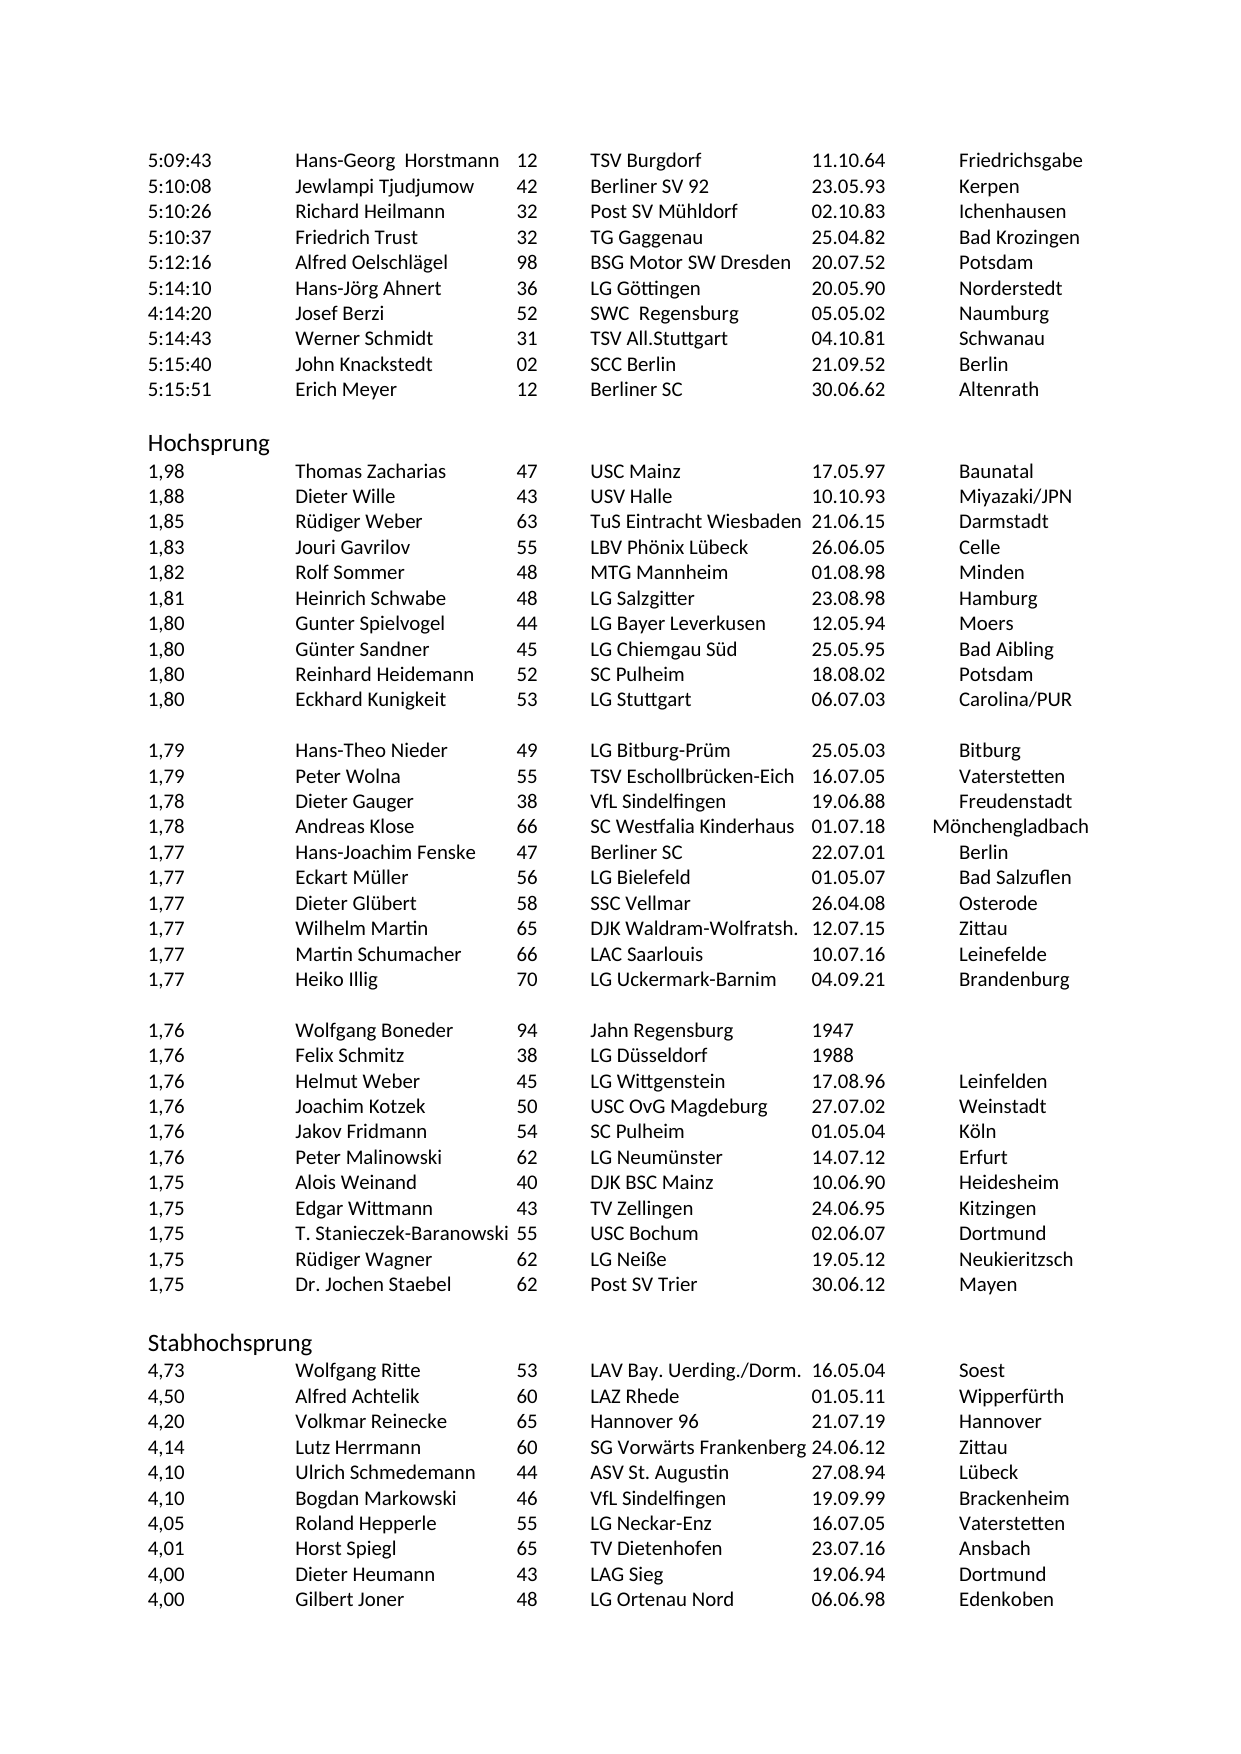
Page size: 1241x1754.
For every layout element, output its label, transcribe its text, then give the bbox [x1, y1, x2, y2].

text 1,78 Dieter Gauger 38 VfL Sindelfingen 19.06.88 Freudenstadt [148, 788, 1092, 814]
text 4,10 Ulrich Schmedemann 44 ASV St. Augustin 27.08.94 Lübeck [148, 1459, 1092, 1485]
text 1,80 Reinhard Heidemann 52 SC Pulheim 18.08.02 Potsdam [148, 661, 1092, 687]
text 4,00 Dieter Heumann 43 LAG Sieg 19.06.94 Dortmund [148, 1561, 1092, 1586]
text 1,75 Rüdiger Wagner 62 LG Neiße 19.05.12 Neukieritzsch [148, 1246, 1092, 1271]
text 1,77 Eckart Müller 56 LG Bielefeld 01.05.07 Bad Salzuflen [148, 864, 1092, 890]
text 1,76 Peter Malinowski 62 LG Neumünster 14.07.12 Erfurt [148, 1144, 1092, 1169]
text 1,85 Rüdiger Weber 63 TuS Eintracht Wiesbaden 21.06.15 Darmstadt [148, 509, 1092, 534]
text 1,80 Gunter Spielvogel 44 LG Bayer Leverkusen 12.05.94 Moers [148, 610, 1092, 636]
text 5:10:08 Jewlampi Tjudjumow 42 Berliner SV 92 23.05.93 Kerpen [148, 173, 1092, 198]
text 1,82 Rolf Sommer 48 MTG Mannheim 01.08.98 Minden [148, 559, 1092, 585]
text 5:14:10 Hans-Jörg Ahnert 36 LG Göttingen 20.05.90 Norderstedt [148, 275, 1092, 300]
text 1,79 Peter Wolna 55 TSV Eschollbrücken-Eich 16.07.05 Vaterstetten [148, 763, 1092, 788]
text 1,76 Joachim Kotzek 50 USC OvG Magdeburg 27.07.02 Weinstadt [148, 1093, 1092, 1119]
text 1,83 Jouri Gavrilov 55 LBV Phönix Lübeck 26.06.05 Celle [148, 534, 1092, 559]
text 1,80 Eckhard Kunigkeit 53 LG Stuttgart 06.07.03 Carolina/PUR [148, 687, 1092, 712]
text 5:10:37 Friedrich Trust 32 TG Gaggenau 25.04.82 Bad Krozingen [148, 224, 1092, 249]
text 4,50 Alfred Achtelik 60 LAZ Rhede 01.05.11 Wipperfürth [148, 1383, 1092, 1408]
text 5:10:26 Richard Heilmann 32 Post SV Mühldorf 02.10.83 Ichenhausen [148, 198, 1092, 224]
text 1,81 Heinrich Schwabe 48 LG Salzgitter 23.08.98 Hamburg [148, 585, 1092, 610]
text 5:14:43 Werner Schmidt 31 TSV All.Stuttgart 04.10.81 Schwanau [148, 326, 1092, 351]
text 1,75 Dr. Jochen Staebel 62 Post SV Trier 30.06.12 Mayen [148, 1271, 1092, 1297]
text 5:15:40 John Knackstedt 02 SCC Berlin 21.09.52 Berlin [148, 351, 1092, 376]
text 5:12:16 Alfred Oelschlägel 98 BSG Motor SW Dresden 20.07.52 Potsdam [148, 249, 1092, 275]
text Stabhochsprung [148, 1327, 1092, 1358]
text Hochsprung [148, 427, 1092, 458]
text 1,76 Wolfgang Boneder 94 Jahn Regensburg 1947 [148, 1017, 1092, 1042]
text 4,14 Lutz Herrmann 60 SG Vorwärts Frankenberg 24.06.12 Zittau [148, 1434, 1092, 1459]
text 1,76 Felix Schmitz 38 LG Düsseldorf 1988 [148, 1042, 1092, 1068]
text 1,75 Alois Weinand 40 DJK BSC Mainz 10.06.90 Heidesheim [148, 1169, 1092, 1195]
text 4,01 Horst Spiegl 65 TV Dietenhofen 23.07.16 Ansbach [148, 1536, 1092, 1561]
text 1,79 Hans-Theo Nieder 49 LG Bitburg-Prüm 25.05.03 Bitburg [148, 737, 1092, 763]
text 1,77 Dieter Glübert 58 SSC Vellmar 26.04.08 Osterode [148, 890, 1092, 915]
text 1,88 Dieter Wille 43 USV Halle 10.10.93 Miyazaki/JPN [148, 483, 1092, 509]
text 4,20 Volkmar Reinecke 65 Hannover 96 21.07.19 Hannover [148, 1408, 1092, 1434]
text 1,77 Heiko Illig 70 LG Uckermark-Barnim 04.09.21 Brandenburg [148, 966, 1092, 992]
text 1,75 Edgar Wittmann 43 TV Zellingen 24.06.95 Kitzingen [148, 1195, 1092, 1220]
text 4,10 Bogdan Markowski 46 VfL Sindelfingen 19.09.99 Brackenheim [148, 1485, 1092, 1510]
text 1,77 Martin Schumacher 66 LAC Saarlouis 10.07.16 Leinefelde [148, 941, 1092, 966]
text 1,77 Hans-Joachim Fenske 47 Berliner SC 22.07.01 Berlin [148, 839, 1092, 864]
text 4:14:20 Josef Berzi 52 SWC Regensburg 05.05.02 Naumburg [148, 300, 1092, 326]
text 4,73 Wolfgang Ritte 53 LAV Bay. Uerding./Dorm. 16.05.04 Soest [148, 1358, 1092, 1383]
text 1,76 Jakov Fridmann 54 SC Pulheim 01.05.04 Köln [148, 1119, 1092, 1144]
text 1,77 Wilhelm Martin 65 DJK Waldram-Wolfratsh. 12.07.15 Zittau [148, 915, 1092, 941]
text 4,05 Roland Hepperle 55 LG Neckar-Enz 16.07.05 Vaterstetten [148, 1510, 1092, 1536]
text 5:09:43 Hans-Georg Horstmann 12 TSV Burgdorf 11.10.64 Friedrichsgabe [148, 148, 1092, 173]
text 1,80 Günter Sandner 45 LG Chiemgau Süd 25.05.95 Bad Aibling [148, 636, 1092, 661]
text 1,78 Andreas Klose 66 SC Westfalia Kinderhaus 01.07.18 Mönchengladbach [148, 814, 1092, 839]
text 5:15:51 Erich Meyer 12 Berliner SC 30.06.62 Altenrath [148, 376, 1092, 402]
text 1,75 T. Stanieczek-Baranowski 55 USC Bochum 02.06.07 Dortmund [148, 1220, 1092, 1246]
text 1,98 Thomas Zacharias 47 USC Mainz 17.05.97 Baunatal [148, 458, 1092, 483]
text 4,00 Gilbert Joner 48 LG Ortenau Nord 06.06.98 Edenkoben [148, 1586, 1092, 1612]
text 1,76 Helmut Weber 45 LG Wittgenstein 17.08.96 Leinfelden [148, 1068, 1092, 1093]
